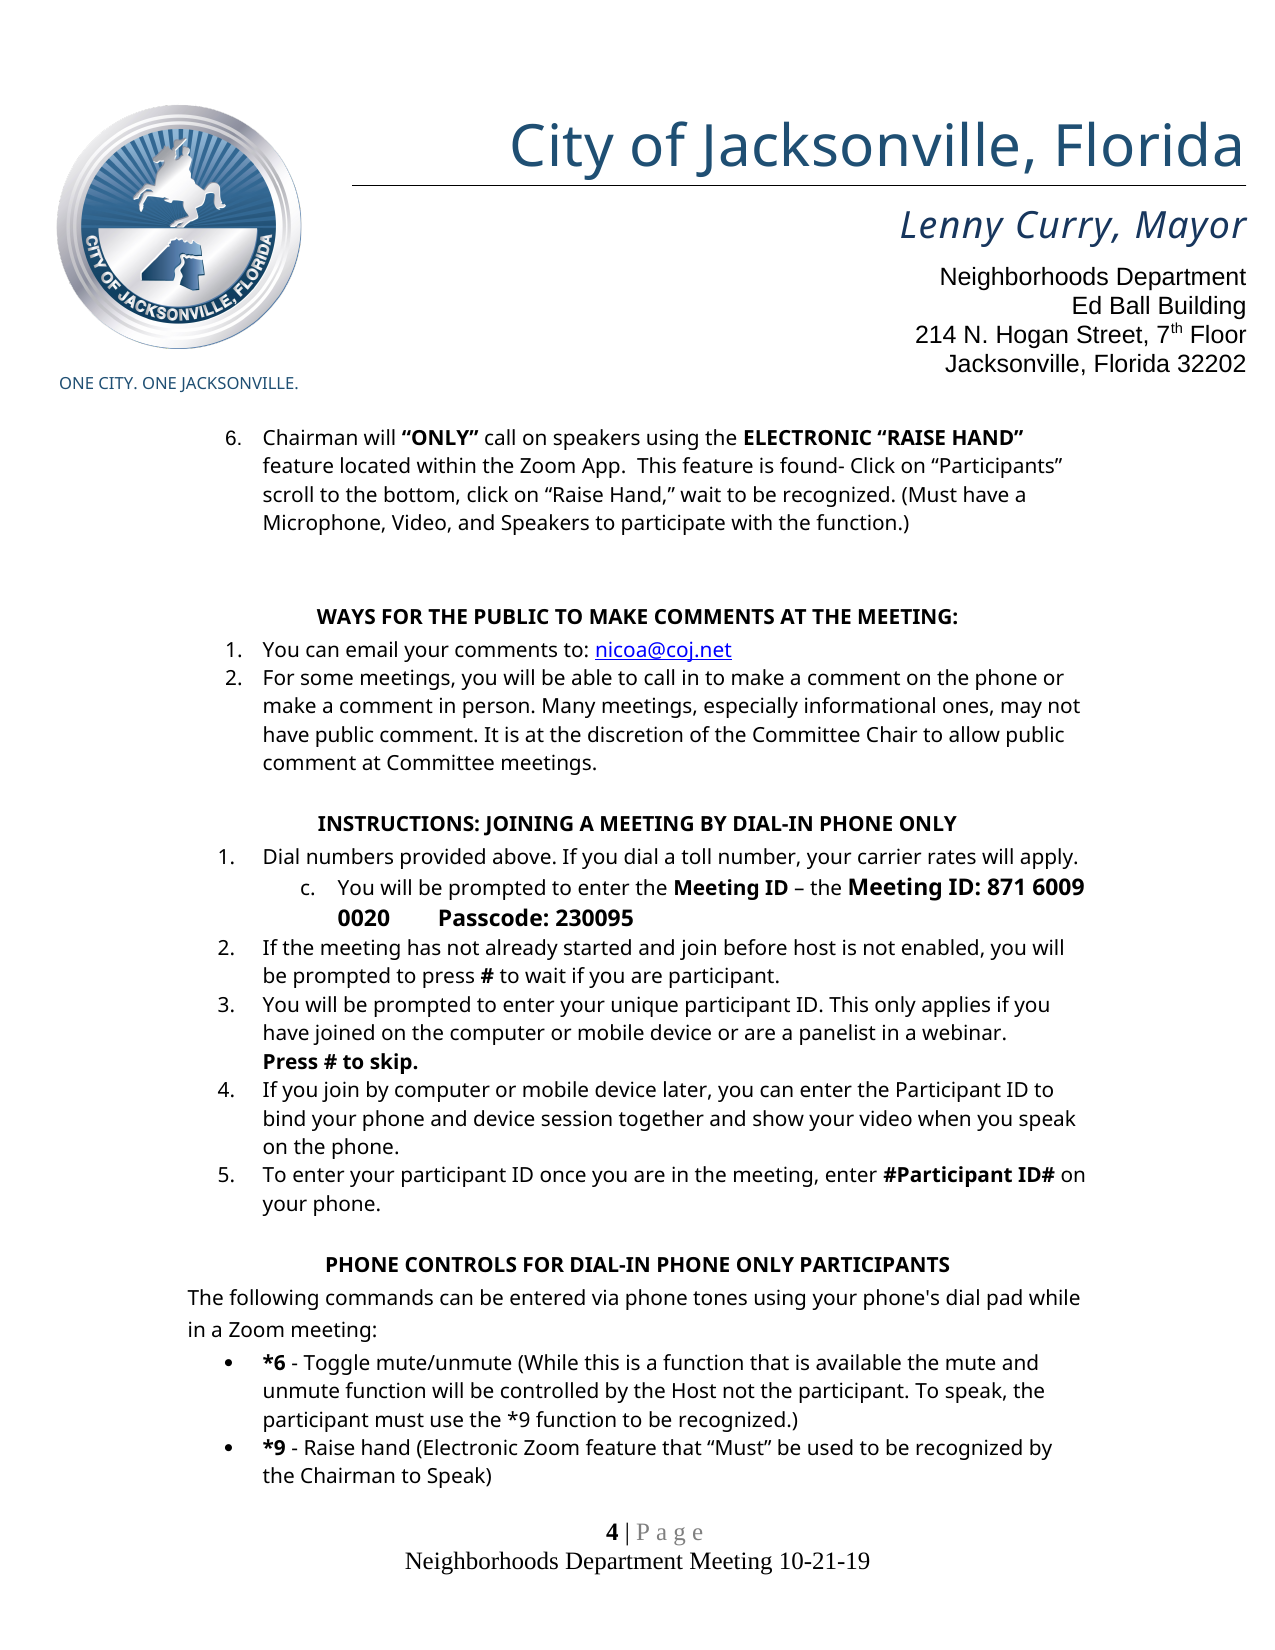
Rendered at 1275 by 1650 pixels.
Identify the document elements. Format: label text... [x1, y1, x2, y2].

list *9 - Raise hand (Electronic Zoom feature that “Must” be used to be recognized by the Chairman to Speak) [225, 1433, 1087, 1490]
list If the meeting has not already started and join before host is not enabled, you will be prompted to press # to wait if you are participant. [217, 933, 1087, 990]
text The following commands can be entered via phone tones using your phone's dial pad while in a Zoom meeting: [187, 1283, 1087, 1344]
list For some meetings, you will be able to call in to make a comment on the phone or make a comment in person. Many meetings, especially informational ones, may not have public comment. It is at the discretion of the Committee Chair to allow public comment at Committee meetings. [225, 663, 1087, 777]
list Chairman will “ONLY” call on speakers using the ELECTRONIC “RAISE HAND” feature located within the Zoom App. This feature is found- Click on “Participants” scroll to the bottom, click on “Raise Hand,” wait to be recognized. (Must have a Microphone, Video, and Speakers to participate with the function.) [225, 423, 1087, 537]
text WAYS FOR THE PUBLIC TO MAKE COMMENTS AT THE MEETING: [187, 602, 1087, 631]
text PHONE CONTROLS FOR DIAL-IN PHONE ONLY PARTICIPANTS [187, 1250, 1087, 1278]
list You will be prompted to enter your unique participant ID. This only applies if you have joined on the computer or mobile device or are a panelist in a webinar. Press # to skip. [217, 990, 1087, 1075]
list You will be prompted to enter the Meeting ID – the Meeting ID: 871 6009 0020 Passcode: 230095 [300, 871, 1087, 933]
list If you join by computer or mobile device later, you can enter the Participant ID to bind your phone and device session together and show your video when you speak on the phone. [217, 1075, 1087, 1161]
picture [56, 103, 302, 349]
list *6 - Toggle mute/unmute (While this is a function that is available the mute and unmute function will be controlled by the Host not the participant. To speak, the participant must use the *9 function to be recognized.) [225, 1348, 1087, 1433]
list To enter your participant ID once you are in the meeting, enter #Participant ID# on your phone. [217, 1161, 1087, 1217]
list Dial numbers provided above. If you dial a toll number, your carrier rates will apply. [217, 842, 1087, 871]
text INSTRUCTIONS: JOINING A MEETING BY DIAL-IN PHONE ONLY [187, 809, 1087, 838]
list You can email your comments to: nicoa@coj.net [225, 635, 1087, 663]
